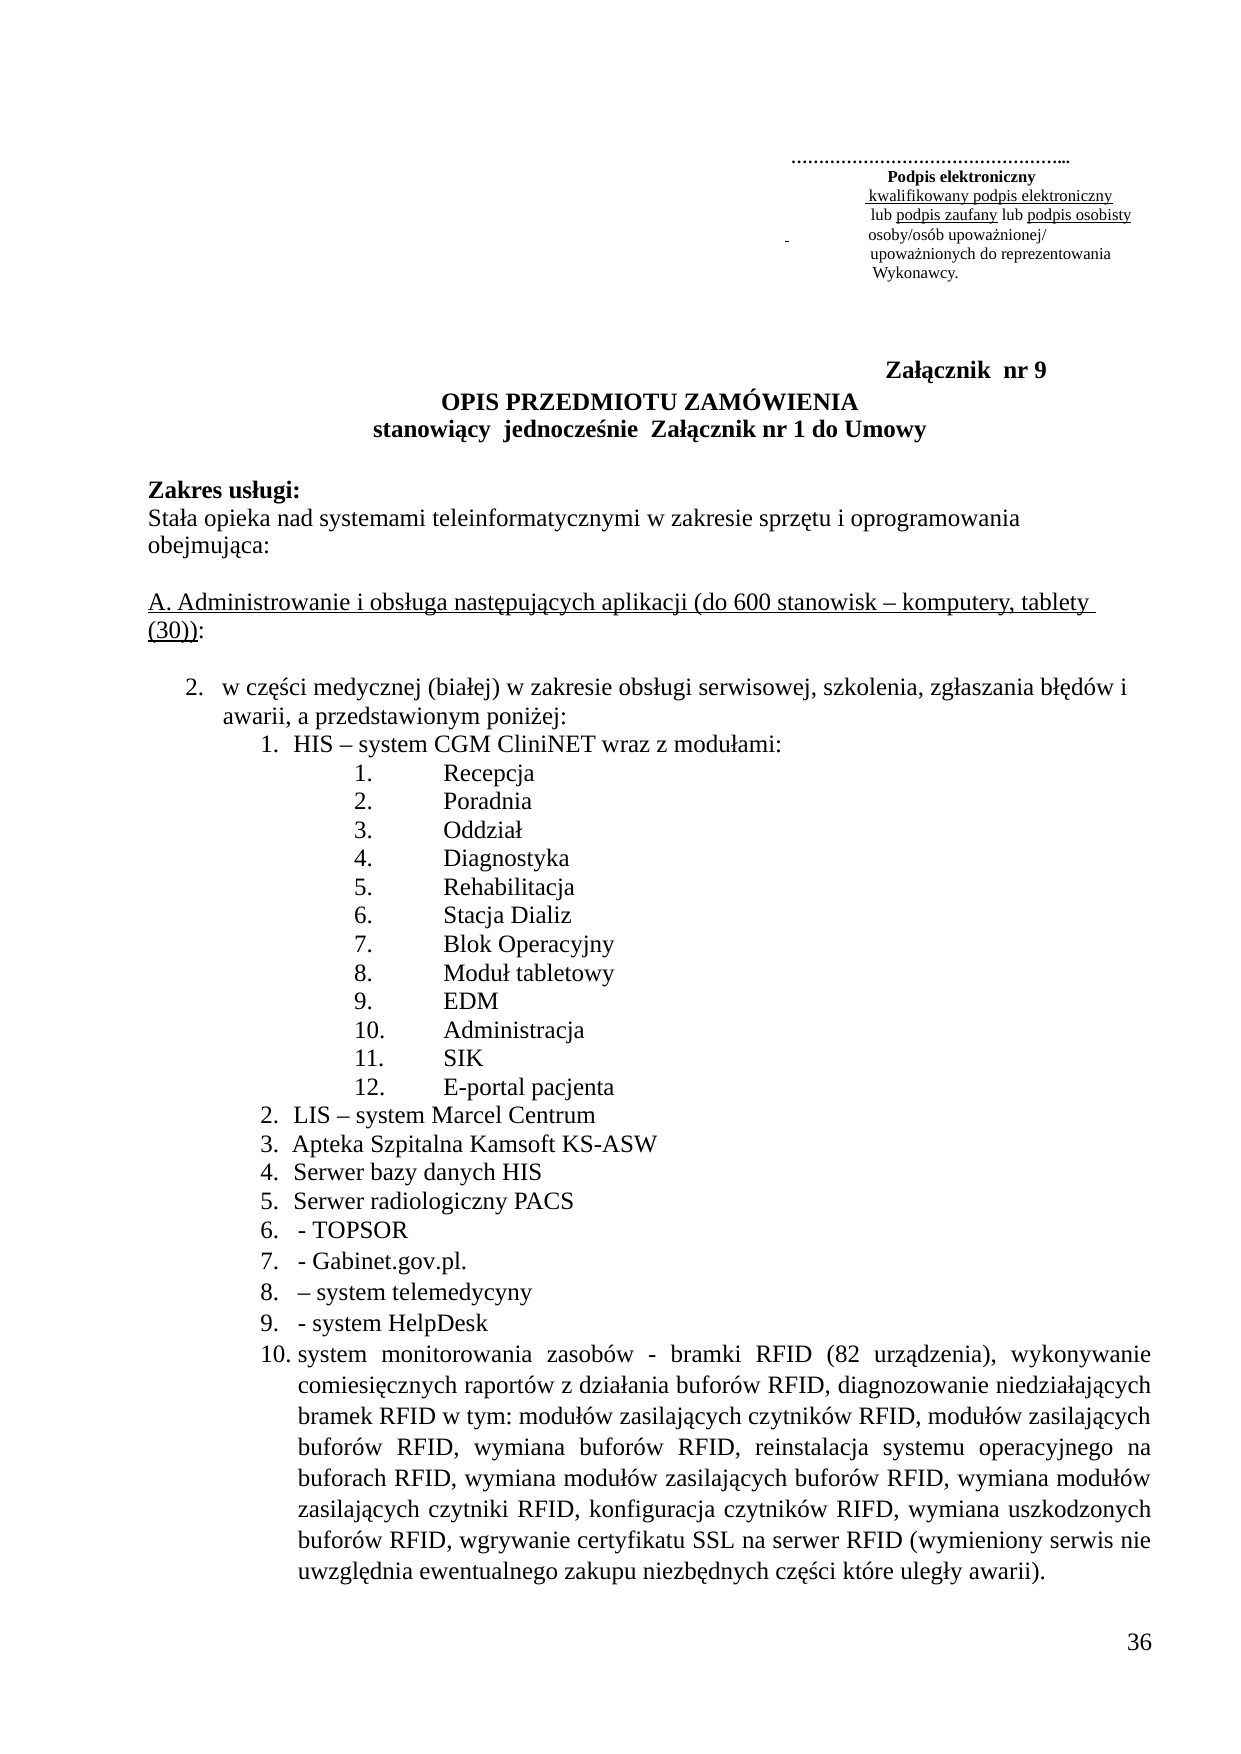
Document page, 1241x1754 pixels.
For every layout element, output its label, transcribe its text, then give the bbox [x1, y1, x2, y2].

list EDM [354, 987, 1152, 1015]
text stanowiący jednocześnie Załącznik nr 1 do Umowy [148, 416, 1152, 443]
list Administracja [354, 1015, 1152, 1044]
text A. Administrowanie i obsługa następujących aplikacji (do 600 stanowisk – komputery, tablety (30)): [148, 587, 1152, 644]
text lub podpis zaufany lub podpis osobisty [679, 205, 1152, 224]
list Stacja Dializ [354, 901, 1152, 929]
text upoważnionych do reprezentowania Wykonawcy. [679, 243, 1152, 282]
text kwalifikowany podpis elektroniczny [679, 186, 1152, 205]
list w części medycznej (białej) w zakresie obsługi serwisowej, szkolenia, zgłaszania błędów i awarii, a przedstawionym poniżej: [185, 673, 1152, 730]
list HIS – system CGM CliniNET wraz z modułami: [260, 730, 1152, 758]
text obejmująca: [148, 532, 1152, 559]
text Podpis elektroniczny [679, 167, 1152, 186]
list E-portal pacjenta [354, 1072, 1152, 1101]
text Zakres usługi: [148, 476, 1152, 504]
list Oddział [354, 815, 1152, 844]
text OPIS PRZEDMIOTU ZAMÓWIENIA [148, 388, 1152, 416]
text Stała opieka nad systemami teleinformatycznymi w zakresie sprzętu i oprogramowania [148, 504, 1152, 532]
text osoby/osób upoważnionej/ [679, 224, 1152, 243]
list Serwer bazy danych HIS [260, 1158, 1152, 1186]
list SIK [354, 1044, 1152, 1072]
list Poradnia [354, 787, 1152, 815]
list Blok Operacyjny [354, 929, 1152, 958]
list - TOPSOR [260, 1215, 1152, 1244]
list Apteka Szpitalna Kamsoft KS-ASW [260, 1129, 1152, 1158]
list - Gabinet.gov.pl. [260, 1246, 1152, 1275]
list Moduł tabletowy [354, 958, 1152, 987]
list – system telemedycyny [260, 1277, 1152, 1306]
list - system HelpDesk [260, 1308, 1152, 1337]
list system monitorowania zasobów - bramki RFID (82 urządzenia), wykonywanie comiesięcznych raportów z działania buforów RFID, diagnozowanie niedziałających bramek RFID w tym: modułów zasilających czytników RFID, modułów zasilających buforów RFID, wymiana buforów RFID, reinstalacja systemu operacyjnego na buforach RFID, wymiana modułów zasilających buforów RFID, wymiana modułów zasilających czytniki RFID, konfiguracja czytników RIFD, wymiana uszkodzonych buforów RFID, wgrywanie certyfikatu SSL na serwer RFID (wymieniony serwis nie uwzględnia ewentualnego zakupu niezbędnych części które uległy awarii). [260, 1339, 1152, 1585]
list LIS – system Marcel Centrum [260, 1101, 1152, 1129]
list Recepcja [354, 758, 1152, 787]
text Załącznik nr 9 [148, 355, 1152, 383]
list Serwer radiologiczny PACS [260, 1186, 1152, 1215]
list Rehabilitacja [354, 872, 1152, 901]
text …………………………………………... [679, 148, 1152, 167]
list Diagnostyka [354, 844, 1152, 872]
